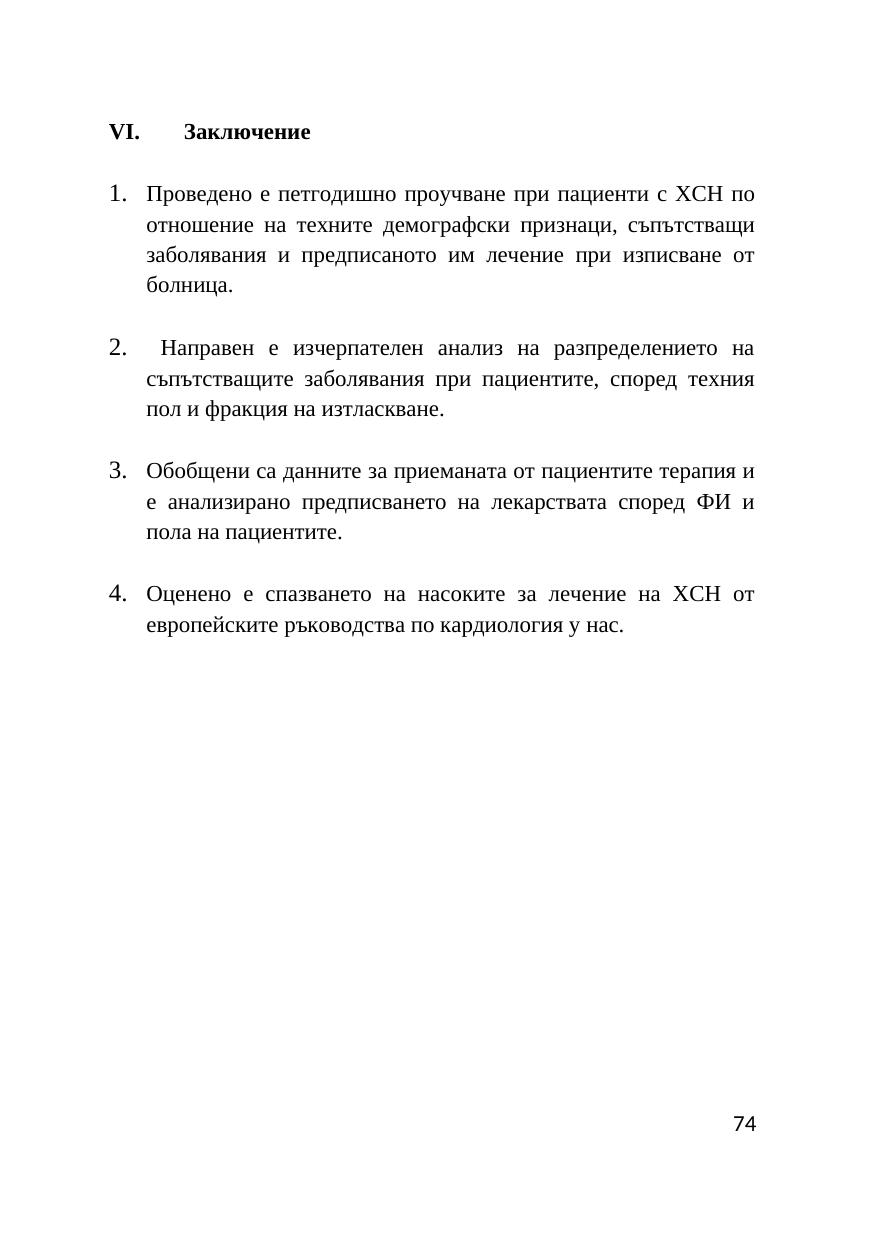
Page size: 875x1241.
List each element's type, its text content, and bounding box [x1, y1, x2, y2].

list Проведено е петгодишно проучване при пациенти с ХСН по отношение на техните демографски признаци, съпътстващи заболявания и предписаното им лечение при изписване от болница. [109, 178, 756, 298]
list Направен е изчерпателен анализ на разпределението на съпътстващите заболявания при пациентите, според техния пол и фракция на изтласкване. [109, 332, 756, 421]
list Оценено е спазването на насоките за лечение на ХСН от европейските ръководства по кардиология у нас. [109, 578, 756, 637]
list Обобщени са данните за приеманата от пациентите терапия и е анализирано предписването на лекарствата според ФИ и пола на пациентите. [109, 455, 756, 544]
list Заключение [109, 118, 756, 144]
